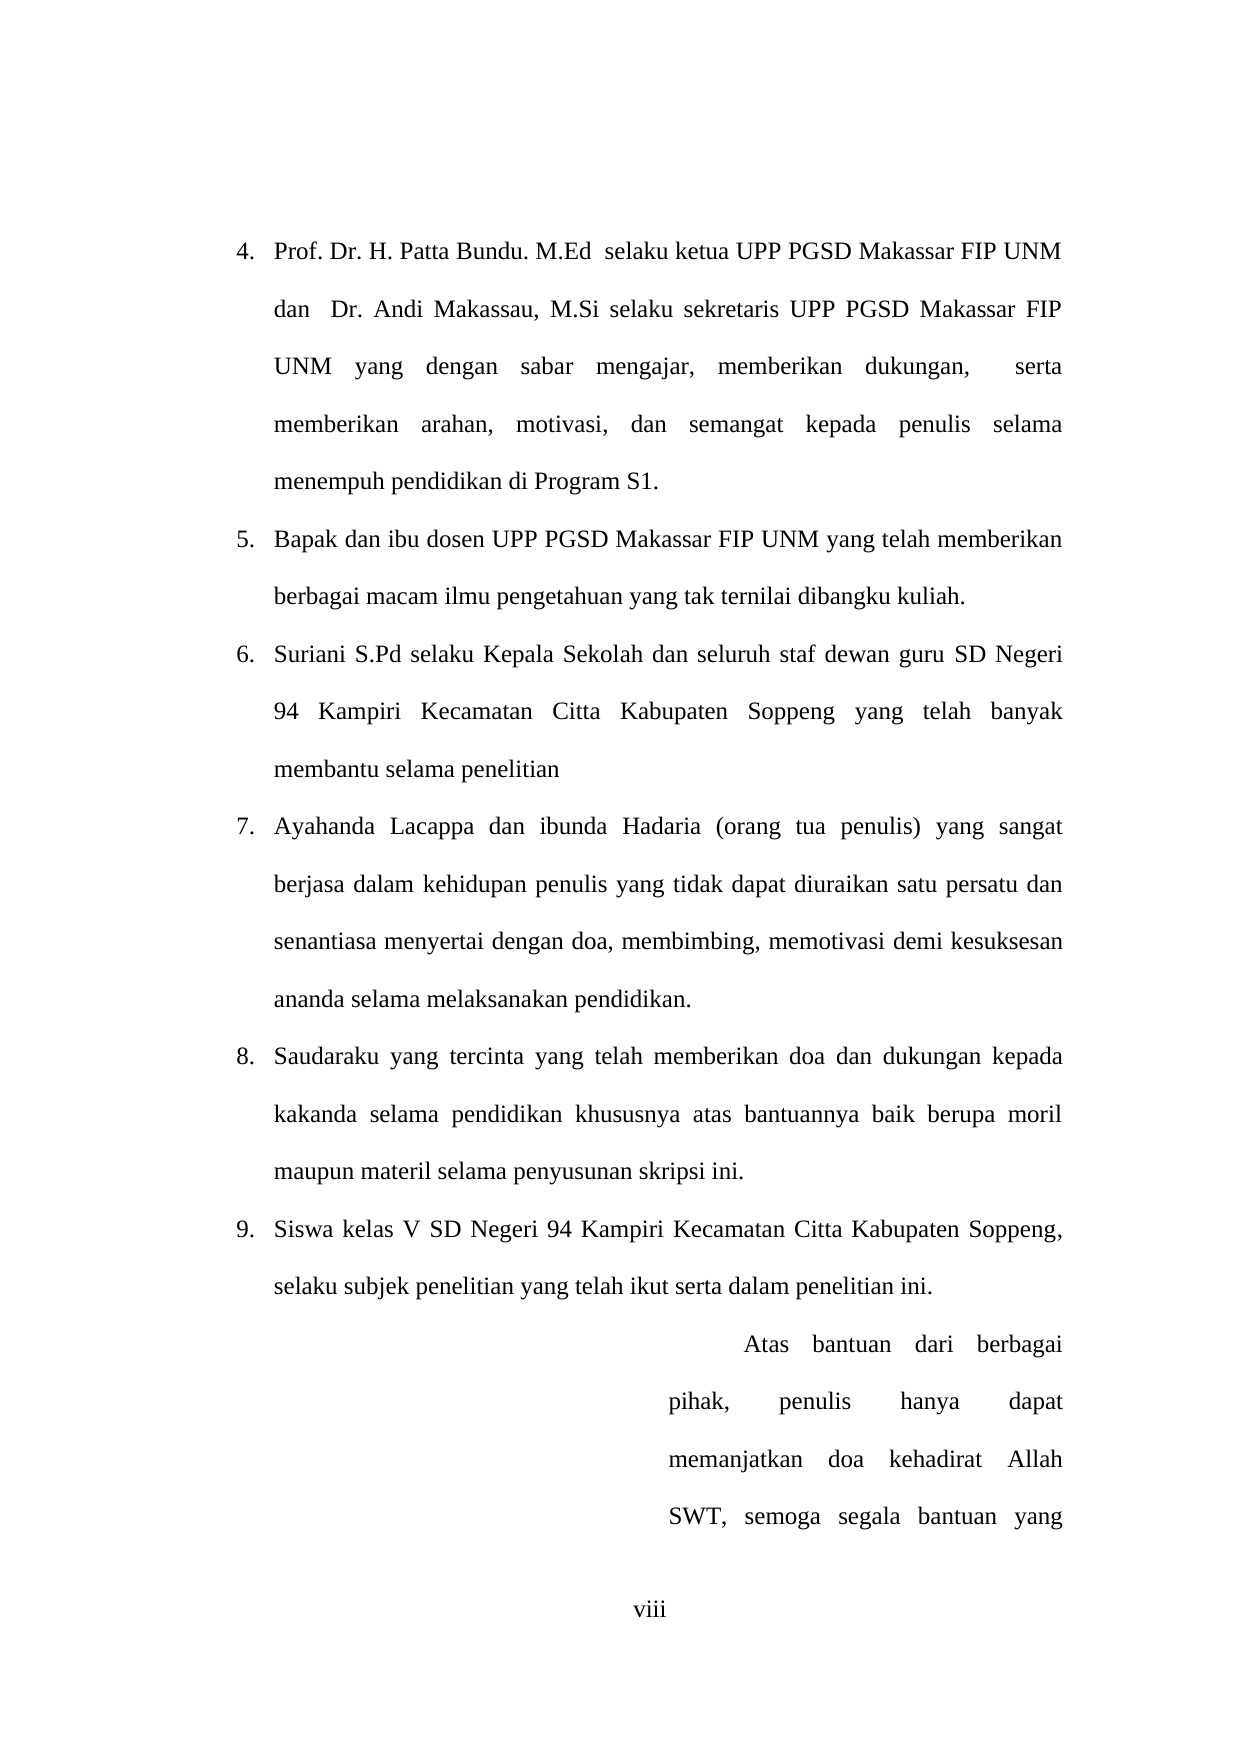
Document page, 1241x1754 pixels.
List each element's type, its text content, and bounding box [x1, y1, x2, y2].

list Ayahanda Lacappa dan ibunda Hadaria (orang tua penulis) yang sangat berjasa dalam kehidupan penulis yang tidak dapat diuraikan satu persatu dan senantiasa menyertai dengan doa, membimbing, memotivasi demi kesuksesan ananda selama melaksanakan pendidikan. [236, 811, 1063, 1012]
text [668, 1329, 1063, 1530]
list Bapak dan ibu dosen UPP PGSD Makassar FIP UNM yang telah memberikan berbagai macam ilmu pengetahuan yang tak ternilai dibangku kuliah. [236, 524, 1063, 610]
list Siswa kelas V SD Negeri 94 Kampiri Kecamatan Citta Kabupaten Soppeng, selaku subjek penelitian yang telah ikut serta dalam penelitian ini. [236, 1214, 1063, 1300]
list Prof. Dr. H. Patta Bundu. M.Ed selaku ketua UPP PGSD Makassar FIP UNM dan Dr. Andi Makassau, M.Si selaku sekretaris UPP PGSD Makassar FIP UNM yang dengan sabar mengajar, memberikan dukungan, serta memberikan arahan, motivasi, dan semangat kepada penulis selama menempuh pendidikan di Program S1. [236, 236, 1063, 495]
list Suriani S.Pd selaku Kepala Sekolah dan seluruh staf dewan guru SD Negeri 94 Kampiri Kecamatan Citta Kabupaten Soppeng yang telah banyak membantu selama penelitian [236, 639, 1063, 782]
list Saudaraku yang tercinta yang telah memberikan doa dan dukungan kepada kakanda selama pendidikan khususnya atas bantuannya baik berupa moril maupun materil selama penyusunan skripsi ini. [236, 1041, 1063, 1185]
